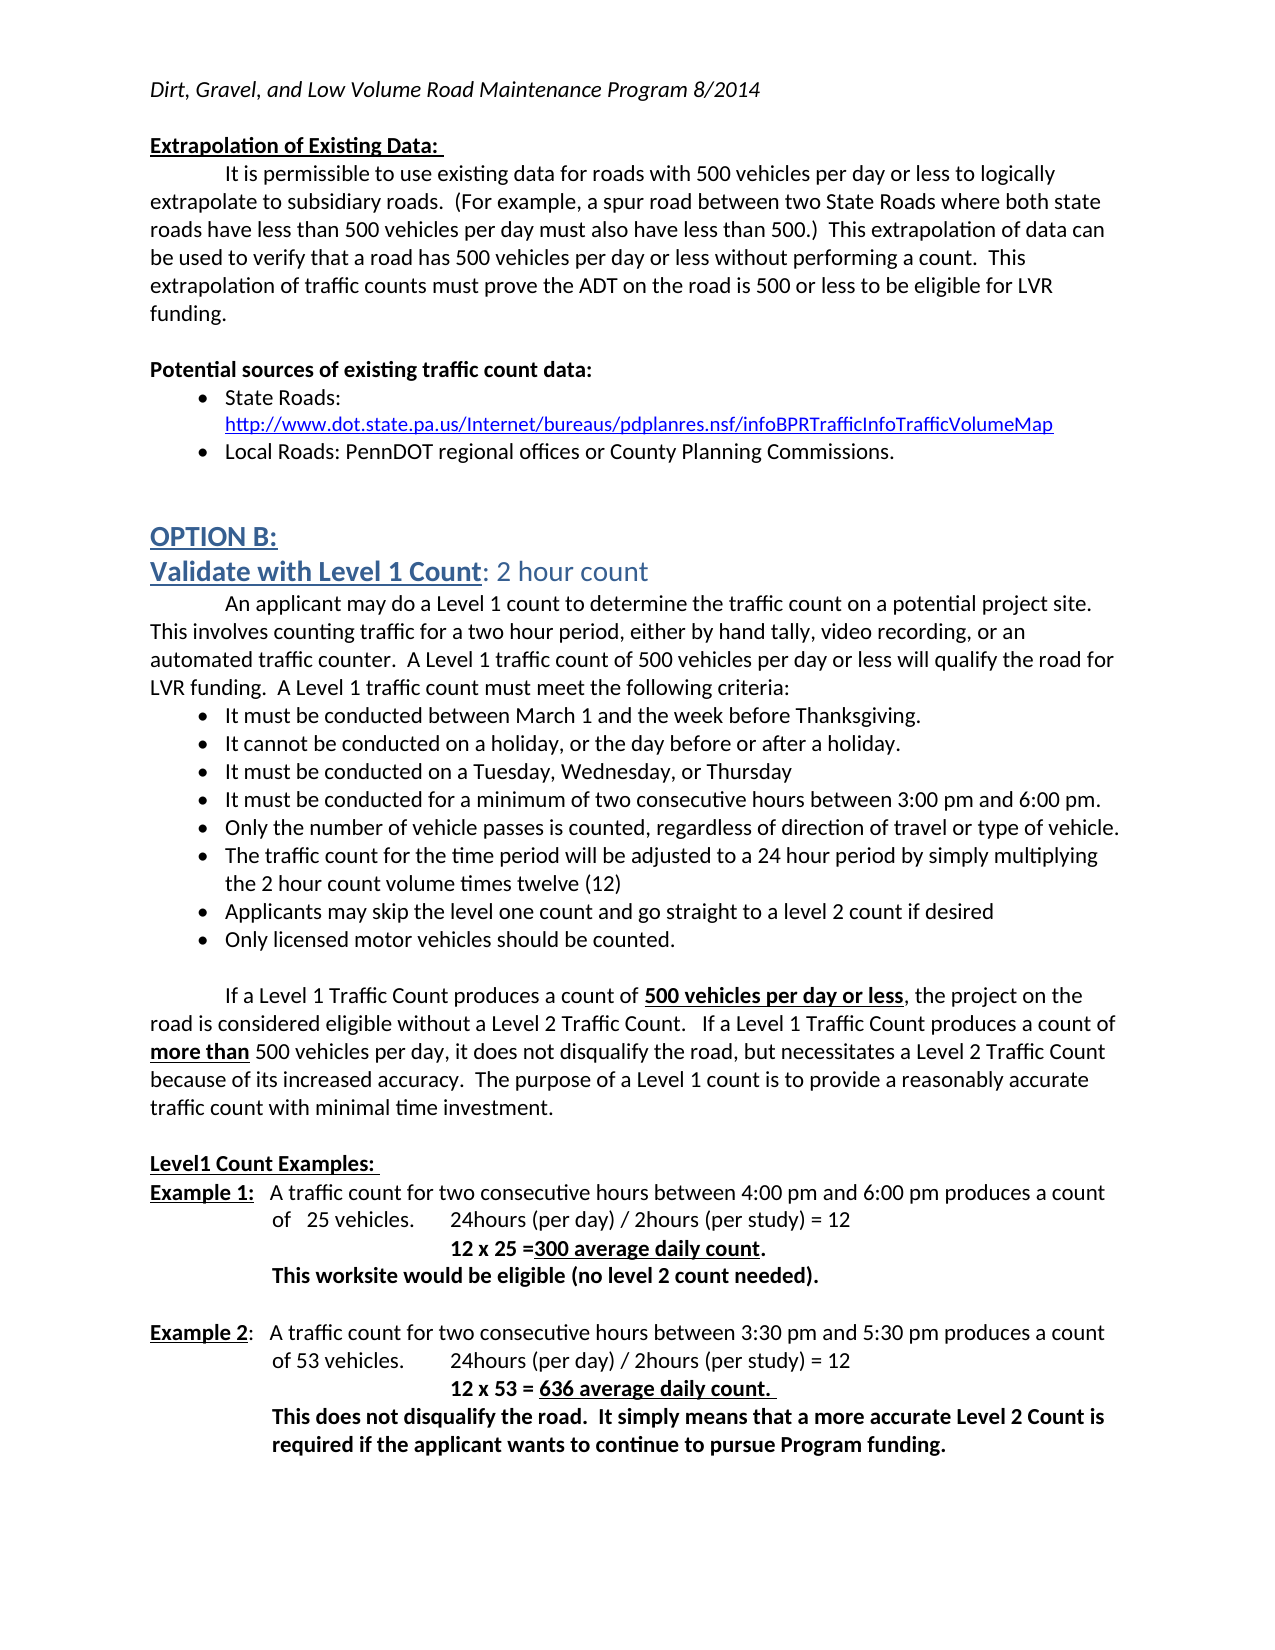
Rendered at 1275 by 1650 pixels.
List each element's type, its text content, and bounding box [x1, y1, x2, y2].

subtitle 12 x 53 = 636 average daily count. [150, 1374, 1125, 1402]
subtitle 12 x 25 =300 average daily count. [150, 1234, 1125, 1262]
subtitle Extrapolation of Existing Data: [150, 131, 1125, 159]
subtitle State Roads: http://www.dot.state.pa.us/Internet/bureaus/pdplanres.nsf/infoBPRTrafficInfoTrafficVolumeMap [197, 383, 1125, 437]
subtitle If a Level 1 Traffic Count produces a count of 500 vehicles per day or less, the project on the road is considered eligible without a Level 2 Traffic Count. If a Level 1 Traffic Count produces a count of more than 500 vehicles per day, it does not disqualify the road, but necessitates a Level 2 Traffic Count because of its increased accuracy. The purpose of a Level 1 count is to provide a reasonably accurate traffic count with minimal time investment. [150, 981, 1125, 1122]
subtitle An applicant may do a Level 1 count to determine the traffic count on a potential project site. This involves counting traffic for a two hour period, either by hand tally, video recording, or an automated traffic counter. A Level 1 traffic count of 500 vehicles per day or less will qualify the road for LVR funding. A Level 1 traffic count must meet the following criteria: [150, 589, 1125, 701]
subtitle Level1 Count Examples: [150, 1149, 1125, 1178]
subtitle It must be conducted on a Tuesday, Wednesday, or Thursday [197, 757, 1125, 785]
subtitle It cannot be conducted on a holiday, or the day before or after a holiday. [197, 729, 1125, 757]
subtitle Only the number of vehicle passes is counted, regardless of direction of travel or type of vehicle. [197, 813, 1125, 841]
subtitle Local Roads: PennDOT regional offices or County Planning Commissions. [197, 437, 1125, 465]
subtitle Example 1: A traffic count for two consecutive hours between 4:00 pm and 6:00 pm produces a count of 25 vehicles. 24hours (per day) / 2hours (per study) = 12 [150, 1178, 1125, 1234]
subtitle Only licensed motor vehicles should be counted. [197, 925, 1125, 953]
subtitle This worksite would be eligible (no level 2 count needed). [272, 1262, 1125, 1290]
text Potential sources of existing traffic count data: [150, 355, 1125, 383]
subtitle It must be conducted for a minimum of two consecutive hours between 3:00 pm and 6:00 pm. [197, 785, 1125, 813]
subtitle Applicants may skip the level one count and go straight to a level 2 count if desired [197, 897, 1125, 925]
subtitle This does not disqualify the road. It simply means that a more accurate Level 2 Count is required if the applicant wants to continue to pursue Program funding. [272, 1402, 1125, 1458]
subtitle Example 2: A traffic count for two consecutive hours between 3:30 pm and 5:30 pm produces a count of 53 vehicles. 24hours (per day) / 2hours (per study) = 12 [150, 1318, 1125, 1374]
subtitle OPTION B: Validate with Level 1 Count: 2 hour count [150, 518, 1125, 589]
list It is permissible to use existing data for roads with 500 vehicles per day or less to logically extrapolate to subsidiary roads. (For example, a spur road between two State Roads where both state roads have less than 500 vehicles per day must also have less than 500.) This extrapolation of data can be used to verify that a road has 500 vehicles per day or less without performing a count. This extrapolation of traffic counts must prove the ADT on the road is 500 or less to be eligible for LVR funding. [150, 159, 1125, 327]
subtitle The traffic count for the time period will be adjusted to a 24 hour period by simply multiplying the 2 hour count volume times twelve (12) [197, 841, 1125, 897]
subtitle It must be conducted between March 1 and the week before Thanksgiving. [197, 701, 1125, 729]
